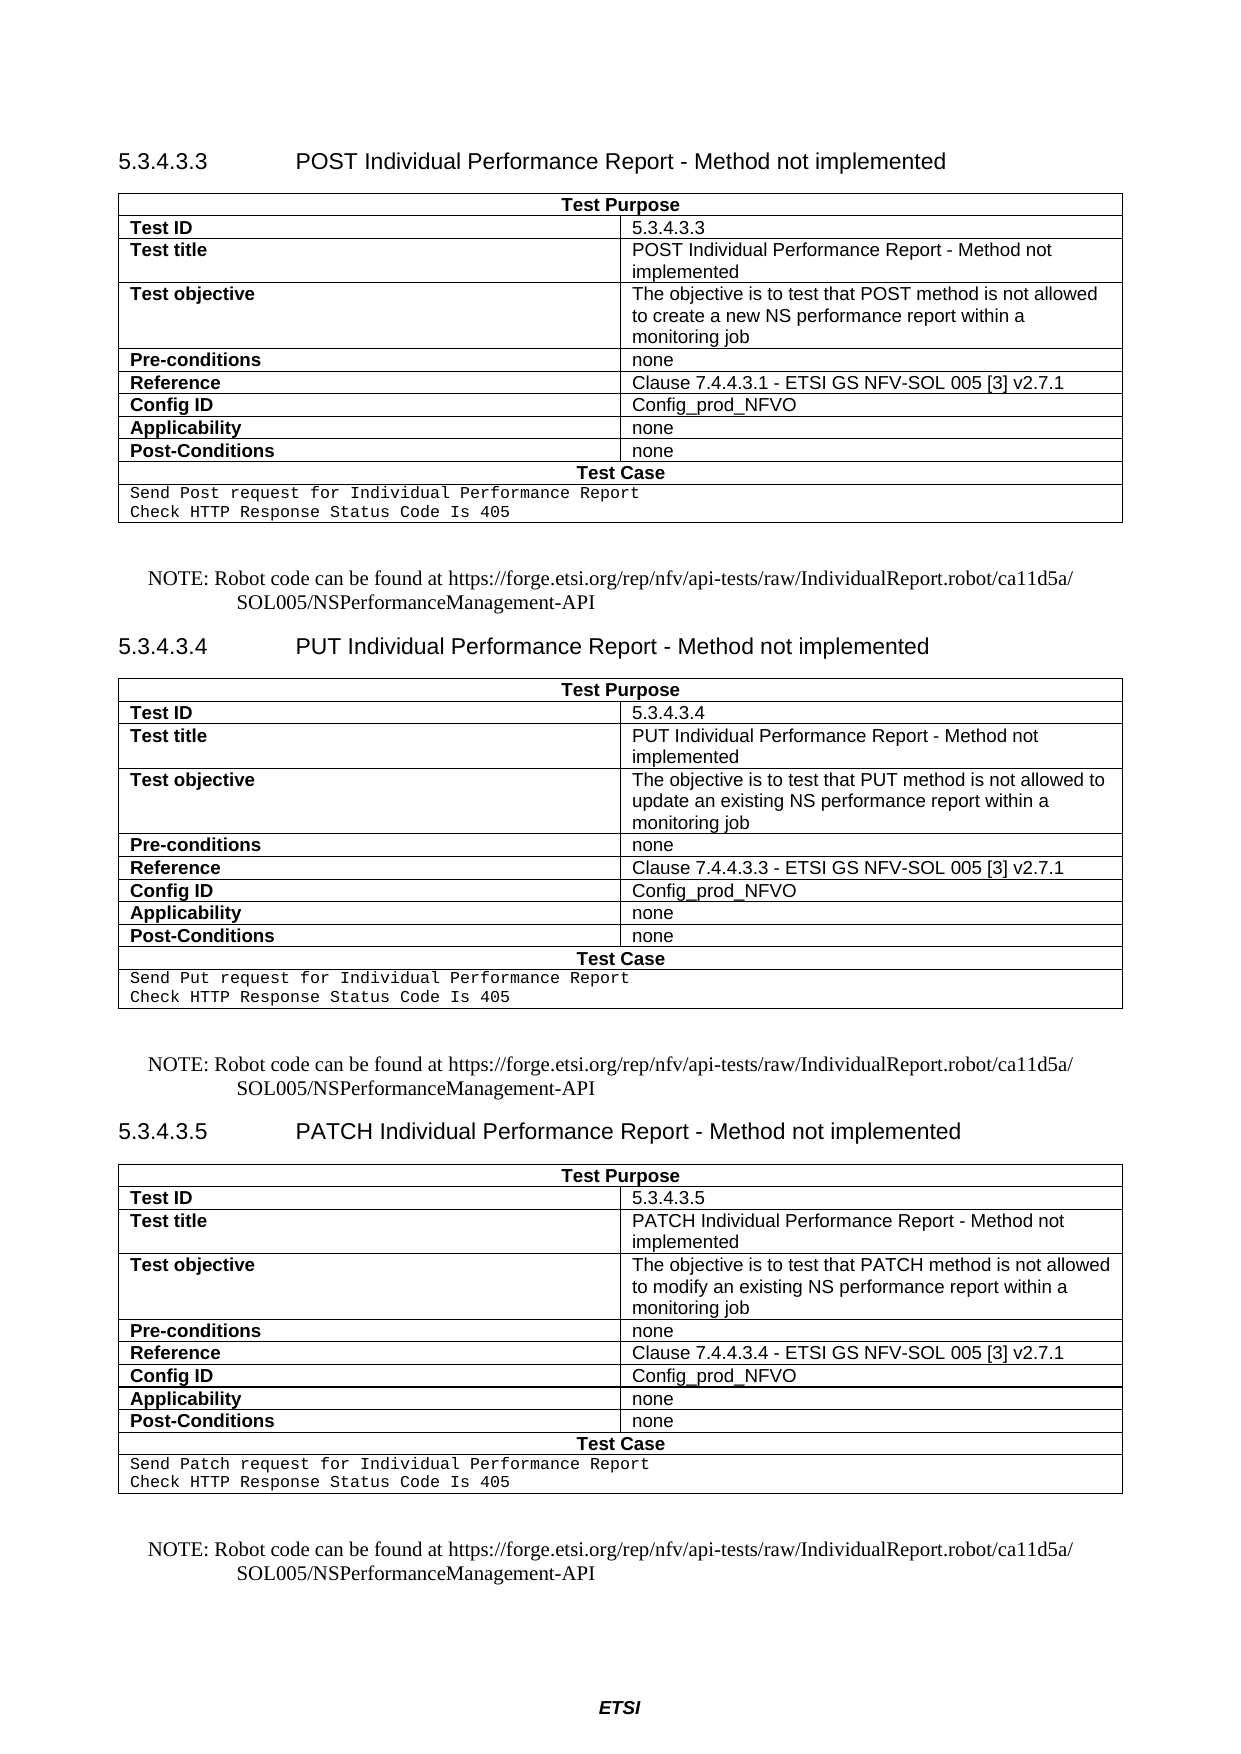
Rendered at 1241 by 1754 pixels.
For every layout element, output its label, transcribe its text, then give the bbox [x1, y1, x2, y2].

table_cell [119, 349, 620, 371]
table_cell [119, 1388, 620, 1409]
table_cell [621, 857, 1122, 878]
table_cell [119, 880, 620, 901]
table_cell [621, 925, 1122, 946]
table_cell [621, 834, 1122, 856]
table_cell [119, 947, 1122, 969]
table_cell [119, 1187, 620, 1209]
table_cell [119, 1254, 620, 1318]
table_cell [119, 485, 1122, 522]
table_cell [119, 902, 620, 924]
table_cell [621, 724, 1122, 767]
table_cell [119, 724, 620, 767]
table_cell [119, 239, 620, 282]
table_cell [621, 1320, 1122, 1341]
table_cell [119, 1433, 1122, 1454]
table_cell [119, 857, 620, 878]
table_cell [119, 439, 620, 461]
text NOTE: Robot code can be found at https://forge.etsi.org/rep/nfv/api-tests/raw/IndividualReport.robot/ca11d5a/SOL005/NSPerformanceManagement-API [148, 1537, 1122, 1585]
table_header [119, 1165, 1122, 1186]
text NOTE: Robot code can be found at https://forge.etsi.org/rep/nfv/api-tests/raw/IndividualReport.robot/ca11d5a/SOL005/NSPerformanceManagement-API [148, 1051, 1122, 1099]
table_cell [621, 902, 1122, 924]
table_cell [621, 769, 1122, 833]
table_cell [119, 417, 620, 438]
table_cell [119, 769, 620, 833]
subtitle 5.3.4.3.3 POST Individual Performance Report - Method not implemented [118, 148, 1122, 174]
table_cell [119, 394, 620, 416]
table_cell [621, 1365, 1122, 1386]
text NOTE: Robot code can be found at https://forge.etsi.org/rep/nfv/api-tests/raw/IndividualReport.robot/ca11d5a/SOL005/NSPerformanceManagement-API [148, 566, 1122, 614]
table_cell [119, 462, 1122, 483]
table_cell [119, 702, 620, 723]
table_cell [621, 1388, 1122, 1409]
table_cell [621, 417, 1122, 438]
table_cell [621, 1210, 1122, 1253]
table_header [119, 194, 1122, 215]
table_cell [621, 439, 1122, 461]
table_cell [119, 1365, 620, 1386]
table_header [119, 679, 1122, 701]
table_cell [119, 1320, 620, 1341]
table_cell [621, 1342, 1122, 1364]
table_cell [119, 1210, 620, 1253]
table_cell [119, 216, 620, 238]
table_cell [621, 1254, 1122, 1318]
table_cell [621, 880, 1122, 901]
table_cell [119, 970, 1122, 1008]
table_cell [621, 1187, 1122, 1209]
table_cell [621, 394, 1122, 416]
subtitle 5.3.4.3.4 PUT Individual Performance Report - Method not implemented [118, 633, 1122, 659]
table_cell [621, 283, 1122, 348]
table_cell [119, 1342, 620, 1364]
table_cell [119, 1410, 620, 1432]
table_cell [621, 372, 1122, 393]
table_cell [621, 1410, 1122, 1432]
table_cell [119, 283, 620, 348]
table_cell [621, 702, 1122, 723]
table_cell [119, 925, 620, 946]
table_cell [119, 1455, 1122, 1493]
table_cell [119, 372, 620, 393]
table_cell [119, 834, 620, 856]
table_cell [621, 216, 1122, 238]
subtitle 5.3.4.3.5 PATCH Individual Performance Report - Method not implemented [118, 1118, 1122, 1145]
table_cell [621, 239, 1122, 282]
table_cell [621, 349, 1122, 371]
